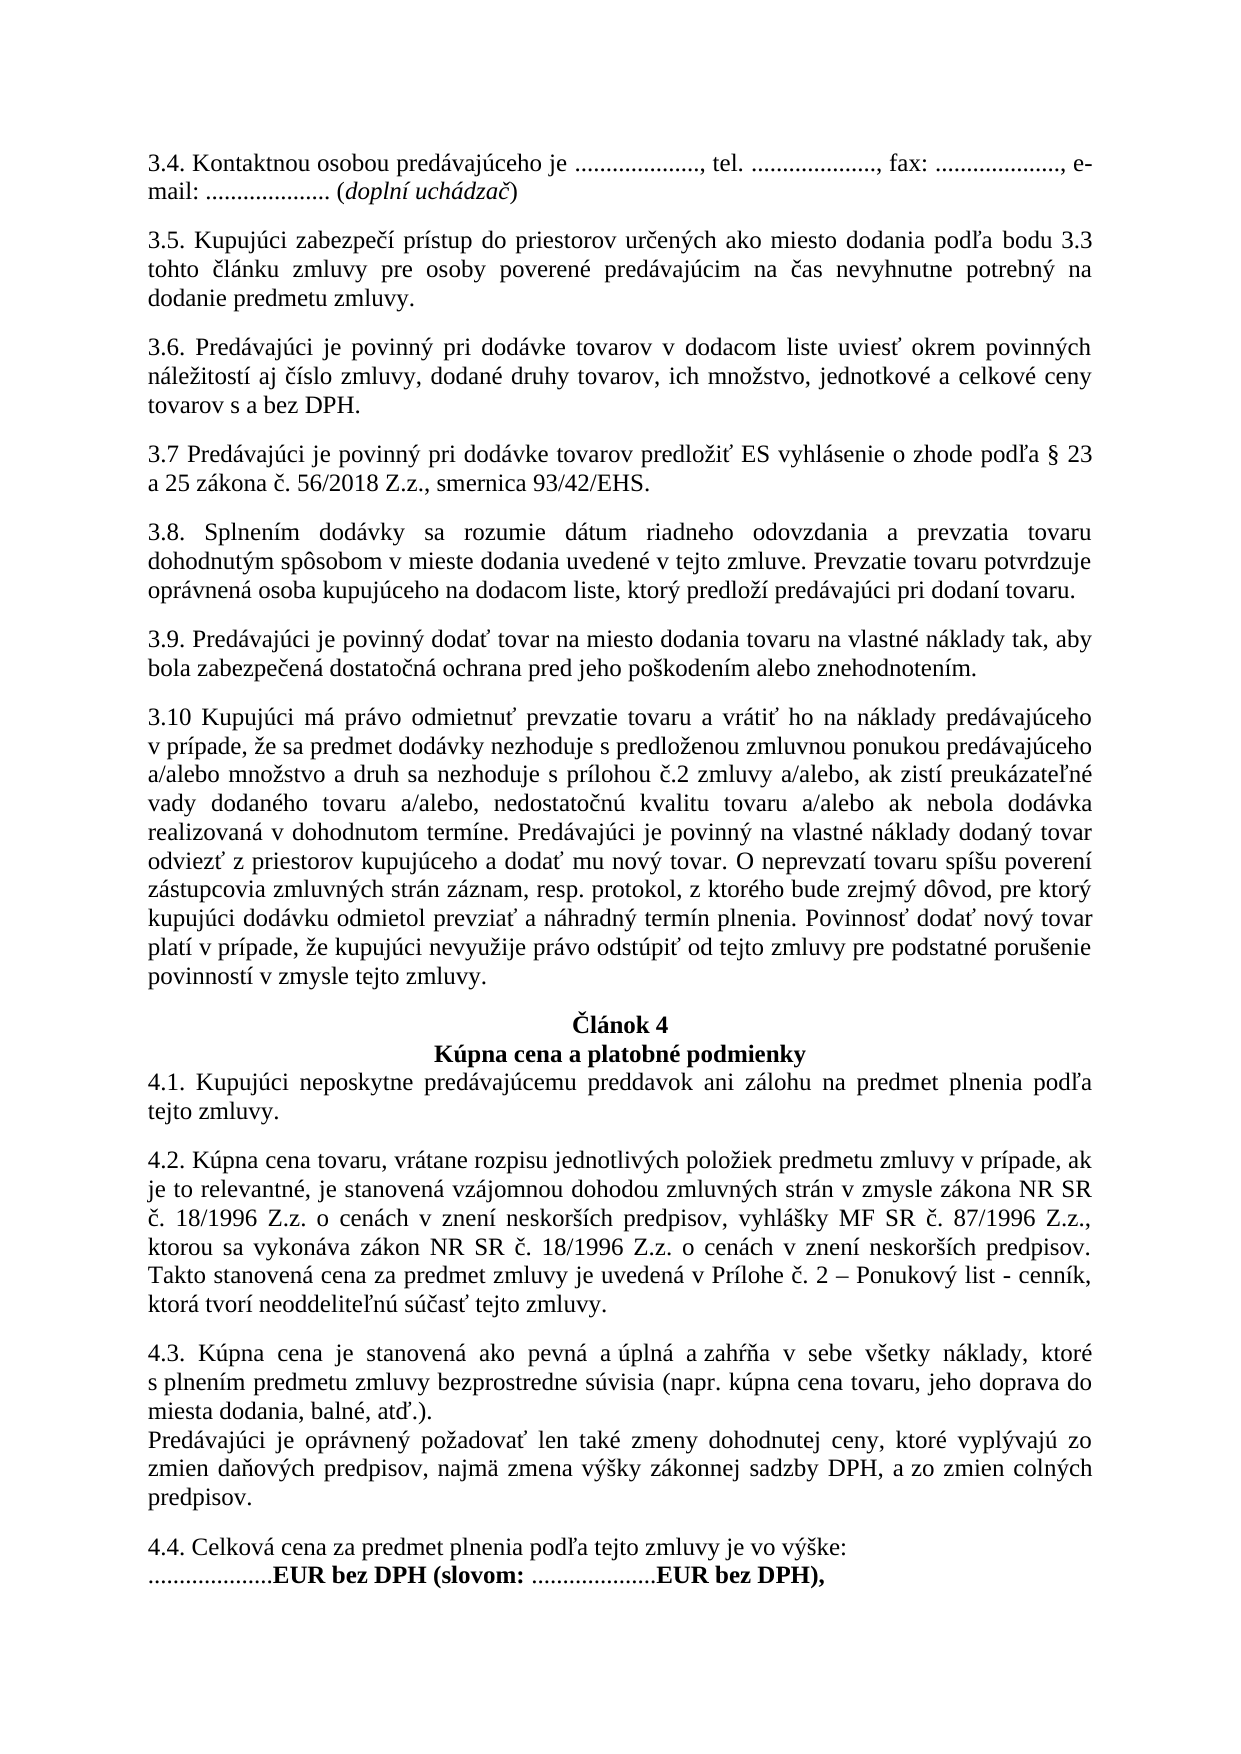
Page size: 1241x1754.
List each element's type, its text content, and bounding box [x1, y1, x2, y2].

text 3.6. Predávajúci je povinný pri dodávke tovarov v dodacom liste uviesť okrem povinných náležitostí aj číslo zmluvy, dodané druhy tovarov, ich množstvo, jednotkové a celkové ceny tovarov s a bez DPH. [148, 332, 1093, 419]
text Kúpna cena a platobné podmienky [148, 1039, 1093, 1067]
text 3.5. Kupujúci zabezpečí prístup do priestorov určených ako miesto dodania podľa bodu 3.3 tohto článku zmluvy pre osoby poverené predávajúcim na čas nevyhnutne potrebný na dodanie predmetu zmluvy. [148, 226, 1093, 312]
text 3.10 Kupujúci má právo odmietnuť prevzatie tovaru a vrátiť ho na náklady predávajúceho v prípade, že sa predmet dodávky nezhoduje s predloženou zmluvnou ponukou predávajúceho a/alebo množstvo a druh sa nezhoduje s prílohou č.2 zmluvy a/alebo, ak zistí preukázateľné vady dodaného tovaru a/alebo, nedostatočnú kvalitu tovaru a/alebo ak nebola dodávka realizovaná v dohodnutom termíne. Predávajúci je povinný na vlastné náklady dodaný tovar odviezť z priestorov kupujúceho a dodať mu nový tovar. O neprevzatí tovaru spíšu poverení zástupcovia zmluvných strán záznam, resp. protokol, z ktorého bude zrejmý dôvod, pre ktorý kupujúci dodávku odmietol prevziať a náhradný termín plnenia. Povinnosť dodať nový tovar platí v prípade, že kupujúci nevyužije právo odstúpiť od tejto zmluvy pre podstatné porušenie povinností v zmysle tejto zmluvy. [148, 702, 1093, 989]
text 3.9. Predávajúci je povinný dodať tovar na miesto dodania tovaru na vlastné náklady tak, aby bola zabezpečená dostatočná ochrana pred jeho poškodením alebo znehodnotením. [148, 624, 1093, 681]
text 4.3. Kúpna cena je stanovená ako pevná a úplná a zahŕňa v sebe všetky náklady, ktoré s plnením predmetu zmluvy bezprostredne súvisia (napr. kúpna cena tovaru, jeho doprava do miesta dodania, balné, atď.). [148, 1338, 1093, 1425]
text 3.8. Splnením dodávky sa rozumie dátum riadneho odovzdania a prevzatia tovaru dohodnutým spôsobom v mieste dodania uvedené v tejto zmluve. Prevzatie tovaru potvrdzuje oprávnená osoba kupujúceho na dodacom liste, ktorý predloží predávajúci pri dodaní tovaru. [148, 517, 1093, 603]
text ....................EUR bez DPH (slovom: ....................EUR bez DPH), [148, 1560, 1093, 1589]
text 4.4. Celková cena za predmet plnenia podľa tejto zmluvy je vo výške: [148, 1532, 1093, 1560]
text 3.4. Kontaktnou osobou predávajúceho je ...................., tel. ...................., fax: ...................., e-mail: .................... (doplní uchádzač) [148, 148, 1093, 205]
text 4.1. Kupujúci neposkytne predávajúcemu preddavok ani zálohu na predmet plnenia podľa tejto zmluvy. [148, 1067, 1093, 1125]
text 3.7 Predávajúci je povinný pri dodávke tovarov predložiť ES vyhlásenie o zhode podľa § 23 a 25 zákona č. 56/2018 Z.z., smernica 93/42/EHS. [148, 439, 1093, 497]
text Predávajúci je oprávnený požadovať len také zmeny dohodnutej ceny, ktoré vyplývajú zo zmien daňových predpisov, najmä zmena výšky zákonnej sadzby DPH, a zo zmien colných predpisov. [148, 1425, 1093, 1511]
text Článok 4 [148, 1010, 1093, 1039]
text 4.2. Kúpna cena tovaru, vrátane rozpisu jednotlivých položiek predmetu zmluvy v prípade, ak je to relevantné, je stanovená vzájomnou dohodou zmluvných strán v zmysle zákona NR SR č. 18/1996 Z.z. o cenách v znení neskorších predpisov, vyhlášky MF SR č. 87/1996 Z.z., ktorou sa vykonáva zákon NR SR č. 18/1996 Z.z. o cenách v znení neskorších predpisov. Takto stanovená cena za predmet zmluvy je uvedená v Prílohe č. 2 – Ponukový list - cenník, ktorá tvorí neoddeliteľnú súčasť tejto zmluvy. [148, 1146, 1093, 1318]
